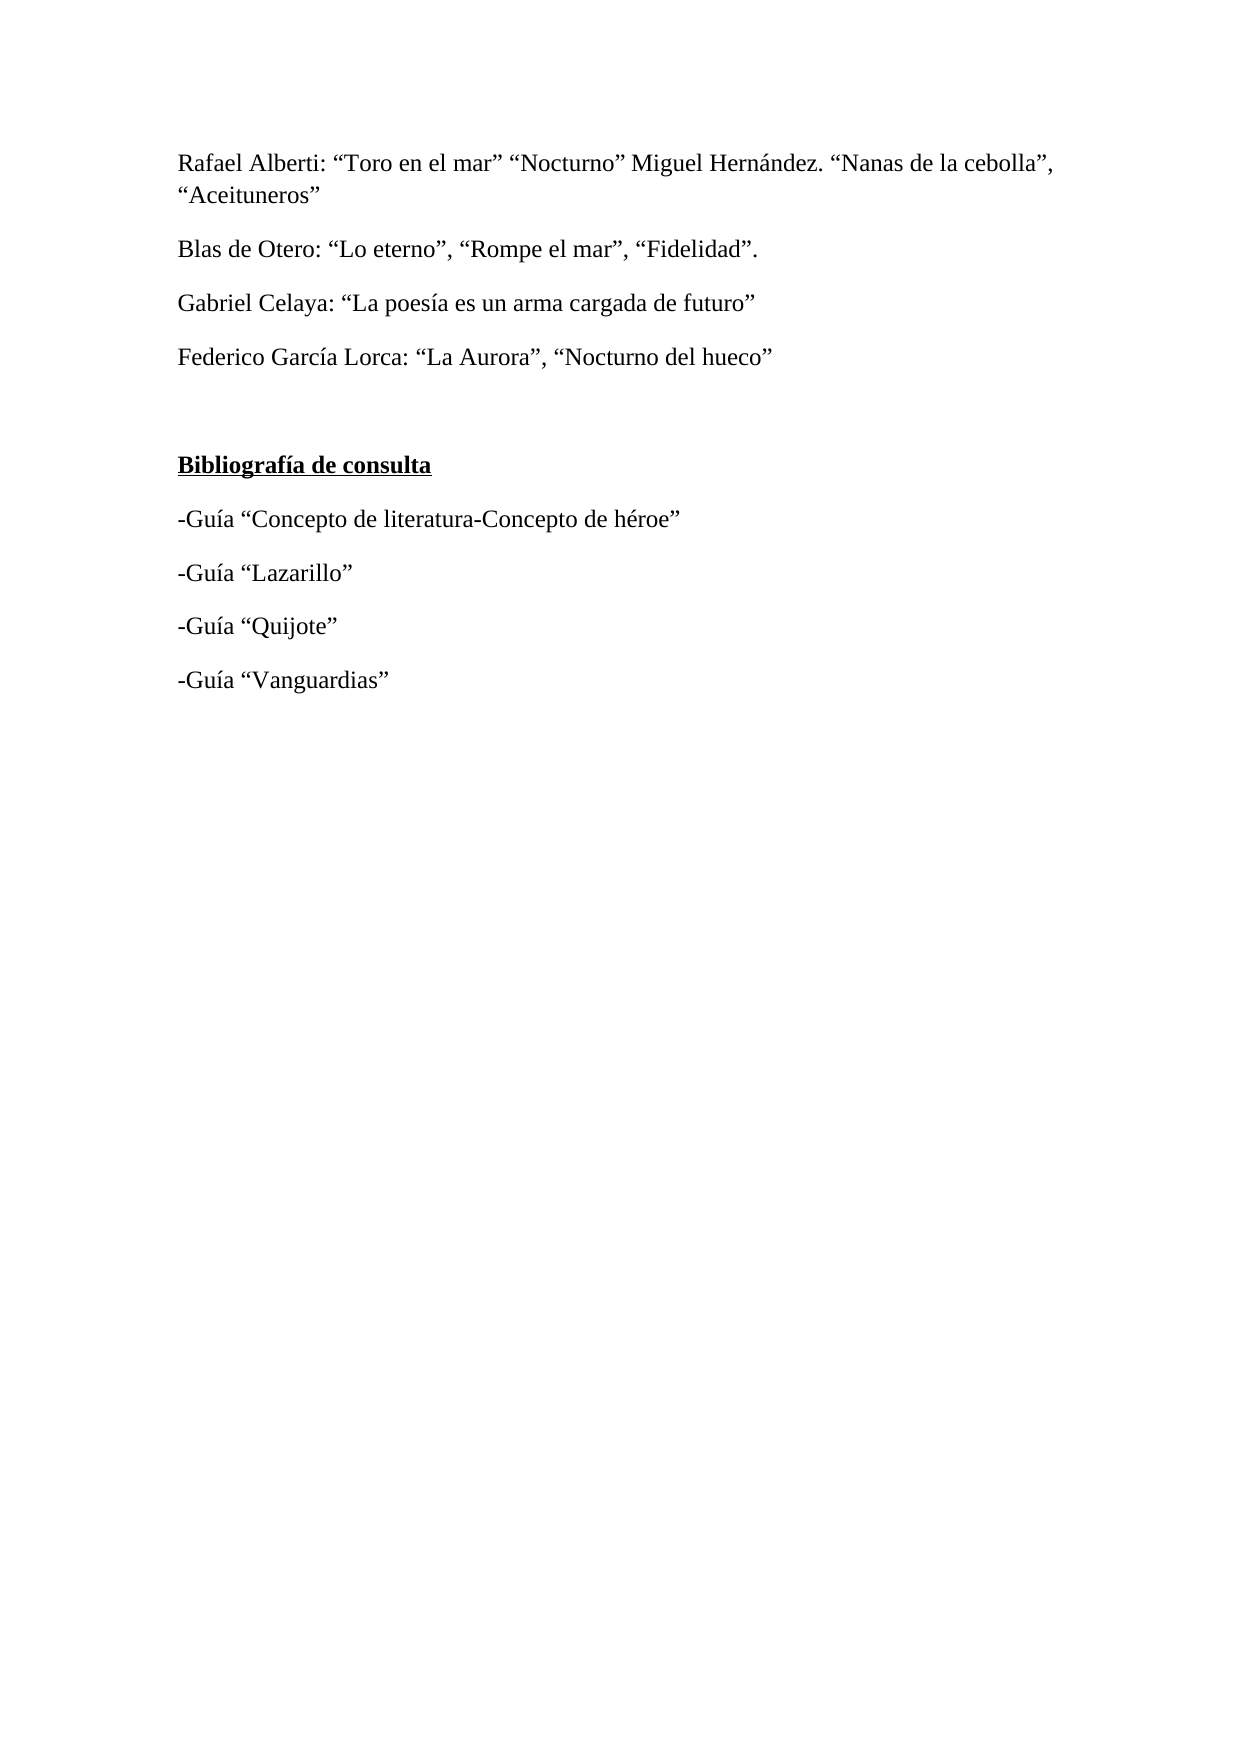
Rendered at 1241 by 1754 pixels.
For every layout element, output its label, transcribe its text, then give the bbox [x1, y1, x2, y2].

text -Guía “Quijote” [177, 611, 1063, 640]
text Gabriel Celaya: “La poesía es un arma cargada de futuro” [177, 288, 1063, 317]
text -Guía “Concepto de literatura-Concepto de héroe” [177, 504, 1063, 532]
text Federico García Lorca: “La Aurora”, “Nocturno del hueco” [177, 342, 1063, 371]
text Rafael Alberti: “Toro en el mar” “Nocturno” Miguel Hernández. “Nanas de la cebolla”, “Aceituneros” [177, 148, 1063, 209]
text Blas de Otero: “Lo eterno”, “Rompe el mar”, “Fidelidad”. [177, 234, 1063, 263]
text -Guía “Lazarillo” [177, 558, 1063, 586]
text -Guía “Vanguardias” [177, 665, 1063, 694]
text Bibliografía de consulta [177, 450, 1063, 479]
